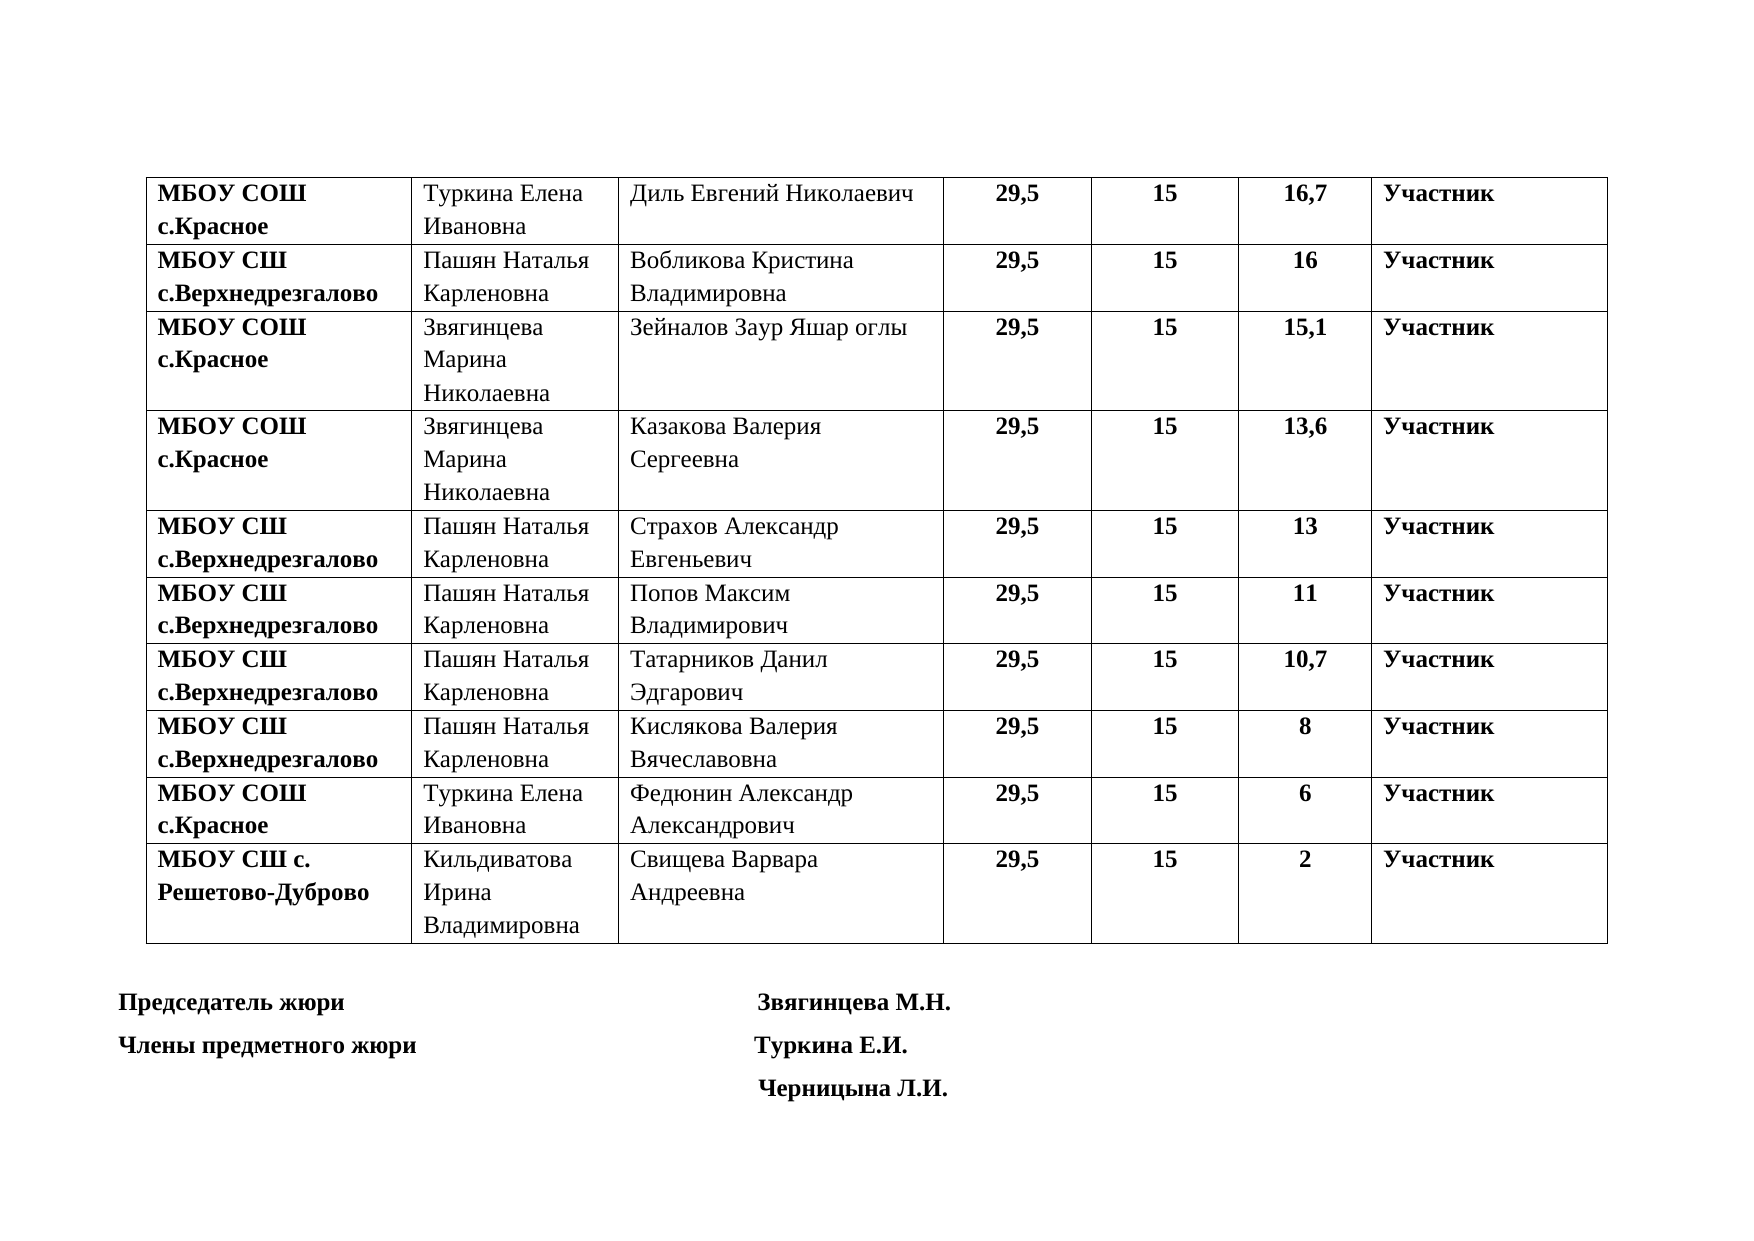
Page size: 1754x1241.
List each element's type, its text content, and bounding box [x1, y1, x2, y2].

table_cell Федюнин Александр Александрович [619, 778, 943, 843]
table_cell МБОУ СОШ с.Красное [147, 411, 411, 510]
table_cell МБОУ СШ с.Верхнедрезгалово [147, 578, 411, 643]
table_cell Участник [1372, 711, 1607, 777]
table_cell 29,5 [944, 644, 1091, 710]
table_cell МБОУ СШ с.Верхнедрезгалово [147, 245, 411, 311]
table_cell 10,7 [1239, 644, 1371, 710]
table_cell 29,5 [944, 245, 1091, 311]
table_cell Попов Максим Владимирович [619, 578, 943, 643]
table_cell Участник [1372, 511, 1607, 577]
table_cell 15 [1092, 511, 1238, 577]
table_cell 6 [1239, 778, 1371, 843]
table_cell 15 [1092, 411, 1238, 510]
table_cell 15 [1092, 844, 1238, 943]
table_cell 29,5 [944, 711, 1091, 777]
table_cell 29,5 [944, 178, 1091, 244]
table_cell 2 [1239, 844, 1371, 943]
text Черницына Л.И. [118, 1073, 1636, 1102]
table_cell МБОУ СШ с. Решетово-Дуброво [147, 844, 411, 943]
table_cell Участник [1372, 411, 1607, 510]
table_cell Участник [1372, 578, 1607, 643]
table_cell 15,1 [1239, 312, 1371, 410]
table_cell 13,6 [1239, 411, 1371, 510]
table_cell 15 [1092, 312, 1238, 410]
table_cell Казакова Валерия Сергеевна [619, 411, 943, 510]
table_cell 29,5 [944, 778, 1091, 843]
table_cell Туркина Елена Ивановна [412, 778, 618, 843]
table_cell 29,5 [944, 844, 1091, 943]
table_cell Пашян Наталья Карленовна [412, 578, 618, 643]
table_cell МБОУ СШ с.Верхнедрезгалово [147, 644, 411, 710]
table_cell Звягинцева Марина Николаевна [412, 411, 618, 510]
table_cell Участник [1372, 844, 1607, 943]
table_cell 29,5 [944, 312, 1091, 410]
table_cell Участник [1372, 644, 1607, 710]
table_cell Татарников Данил Эдгарович [619, 644, 943, 710]
table_cell Пашян Наталья Карленовна [412, 245, 618, 311]
text Члены предметного жюри Туркина Е.И. [118, 1030, 1636, 1059]
table_cell Пашян Наталья Карленовна [412, 644, 618, 710]
table_cell 29,5 [944, 578, 1091, 643]
table_cell 8 [1239, 711, 1371, 777]
table_cell Пашян Наталья Карленовна [412, 511, 618, 577]
table_cell Страхов Александр Евгеньевич [619, 511, 943, 577]
table_cell Пашян Наталья Карленовна [412, 711, 618, 777]
table_cell 15 [1092, 644, 1238, 710]
table_cell Свищева Варвара Андреевна [619, 844, 943, 943]
table_cell Диль Евгений Николаевич [619, 178, 943, 244]
table_cell 15 [1092, 245, 1238, 311]
table_cell 13 [1239, 511, 1371, 577]
table_cell Кильдиватова Ирина Владимировна [412, 844, 618, 943]
table_cell 15 [1092, 778, 1238, 843]
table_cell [412, 178, 618, 244]
table_cell 15 [1092, 578, 1238, 643]
table_cell 16 [1239, 245, 1371, 311]
table_cell МБОУ СОШ с.Красное [147, 178, 411, 244]
table_cell 15 [1092, 711, 1238, 777]
table_cell Звягинцева Марина Николаевна [412, 312, 618, 410]
table_cell МБОУ СОШ с.Красное [147, 312, 411, 410]
table_cell Зейналов Заур Яшар оглы [619, 312, 943, 410]
table_cell Участник [1372, 312, 1607, 410]
table_cell 16,7 [1239, 178, 1371, 244]
table_cell Участник [1372, 778, 1607, 843]
table_cell Вобликова Кристина Владимировна [619, 245, 943, 311]
table_cell Кислякова Валерия Вячеславовна [619, 711, 943, 777]
table_cell МБОУ СШ с.Верхнедрезгалово [147, 711, 411, 777]
table_cell 29,5 [944, 511, 1091, 577]
table_cell 29,5 [944, 411, 1091, 510]
table_cell Участник [1372, 178, 1607, 244]
text Председатель жюри Звягинцева М.Н. [118, 987, 1636, 1016]
table_cell 15 [1092, 178, 1238, 244]
table_cell МБОУ СШ с.Верхнедрезгалово [147, 511, 411, 577]
table_cell 11 [1239, 578, 1371, 643]
table_cell Участник [1372, 245, 1607, 311]
table_cell МБОУ СОШ с.Красное [147, 778, 411, 843]
